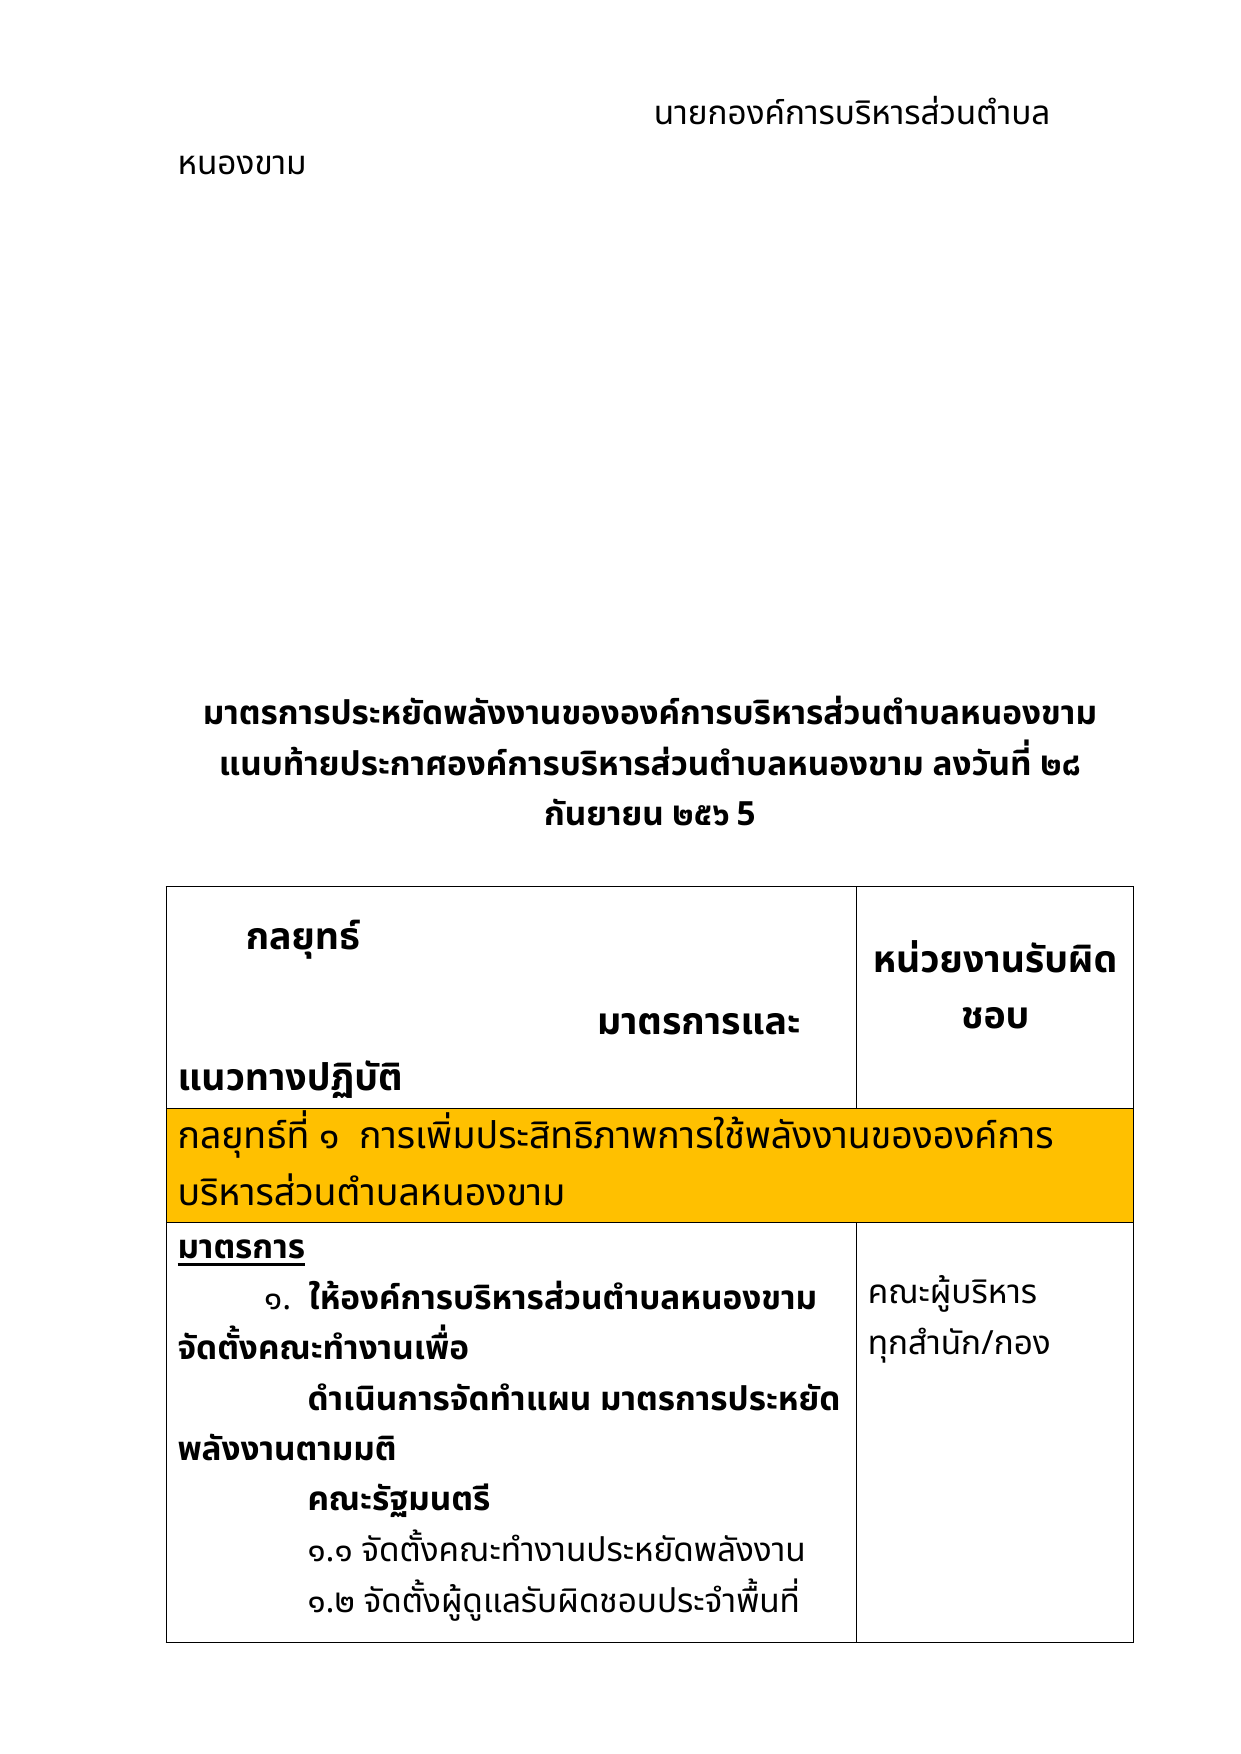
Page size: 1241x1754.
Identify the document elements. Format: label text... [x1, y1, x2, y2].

text แนบท้ายประกาศองค์การบริหารส่วนตำบลหนองขาม ลงวันที่ ๒๘ กันยายน ๒๕๖5 [177, 739, 1122, 841]
text นายกองค์การบริหารส่วนตำบลหนองขาม [177, 89, 1122, 189]
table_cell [167, 1223, 856, 1642]
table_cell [857, 1223, 1133, 1642]
table_header หน่วยงานรับผิดชอบ [857, 887, 1133, 1108]
table_cell กลยุทธ์ที่ ๑ การเพิ่มประสิทธิภาพการใช้พลังงานขององค์การบริหารส่วนตำบลหนองขาม [167, 1109, 1133, 1222]
text มาตรการประหยัดพลังงานขององค์การบริหารส่วนตำบลหนองขาม [177, 689, 1122, 739]
table_header กลยุทธ์ มาตรการและแนวทางปฏิบัติ [167, 887, 856, 1108]
